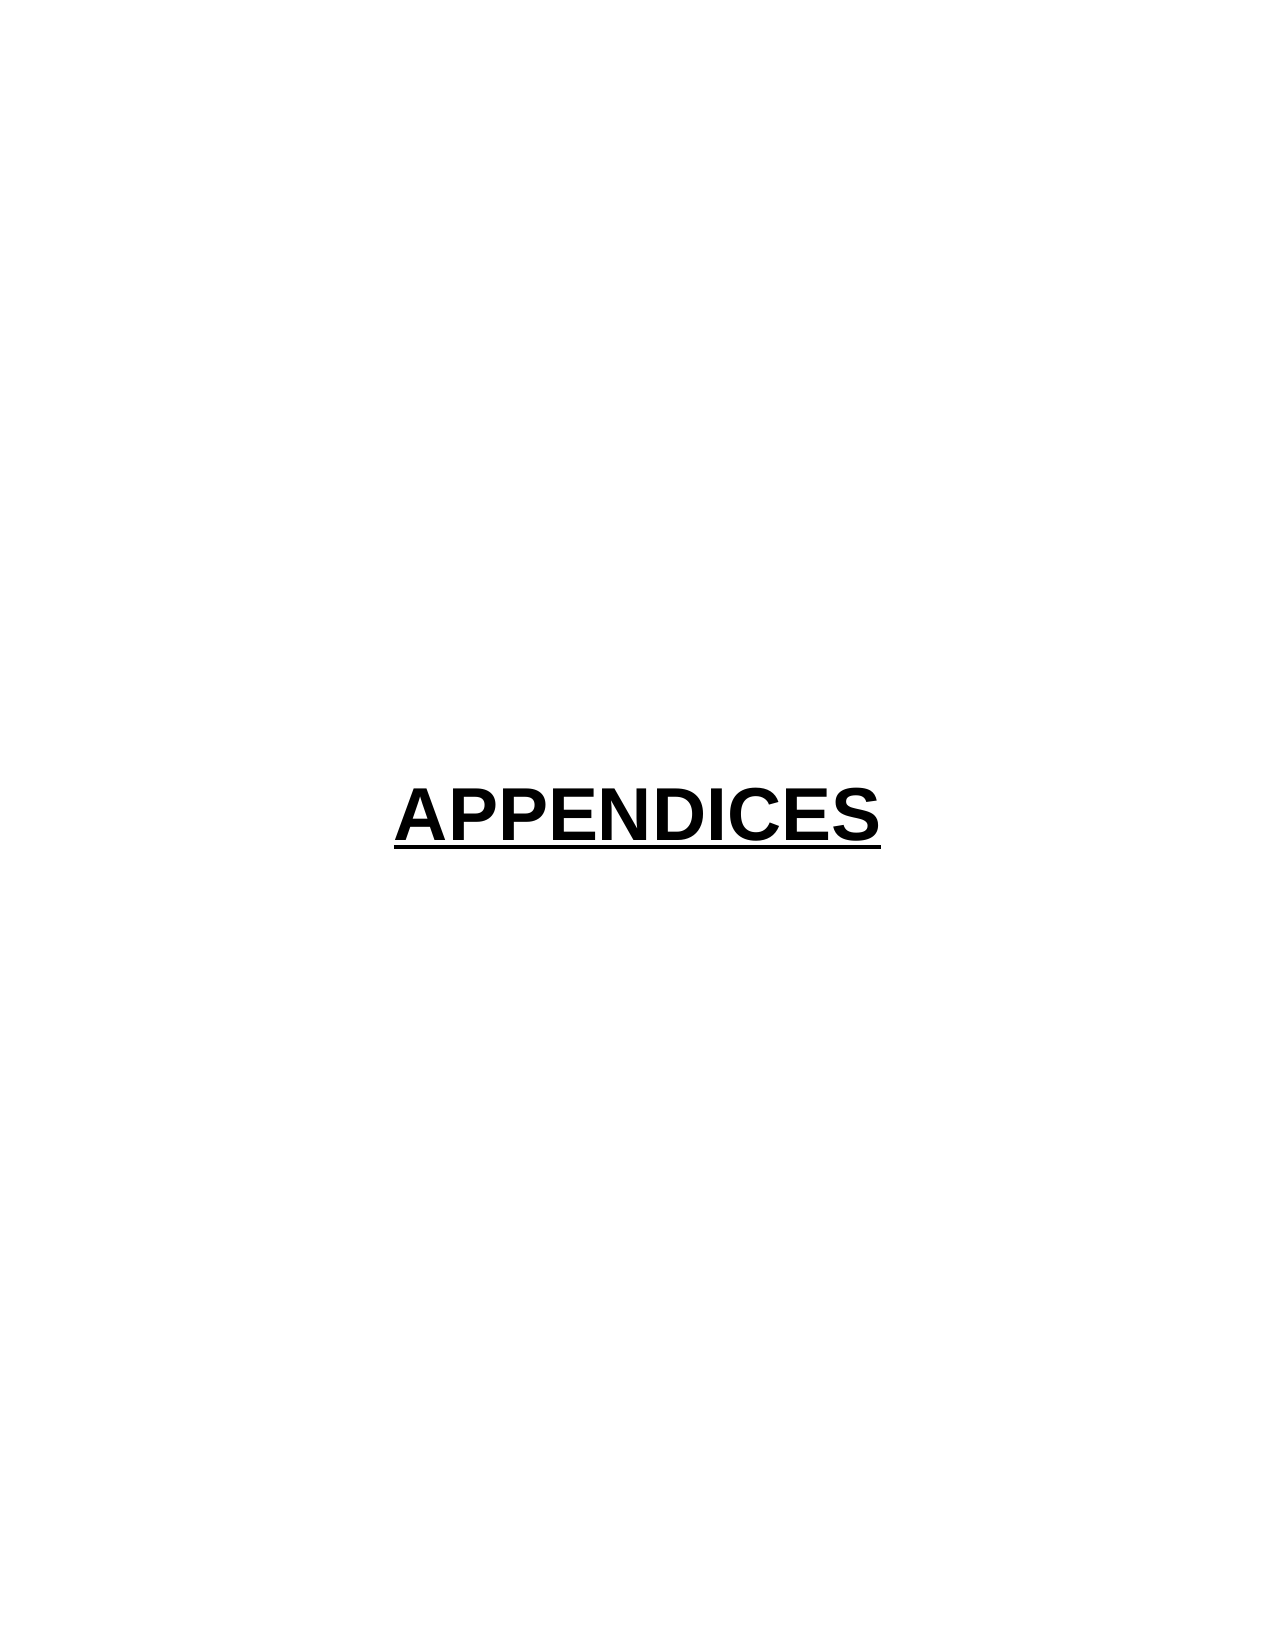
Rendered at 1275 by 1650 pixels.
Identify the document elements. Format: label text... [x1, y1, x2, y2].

text APPENDICES [150, 770, 1125, 857]
